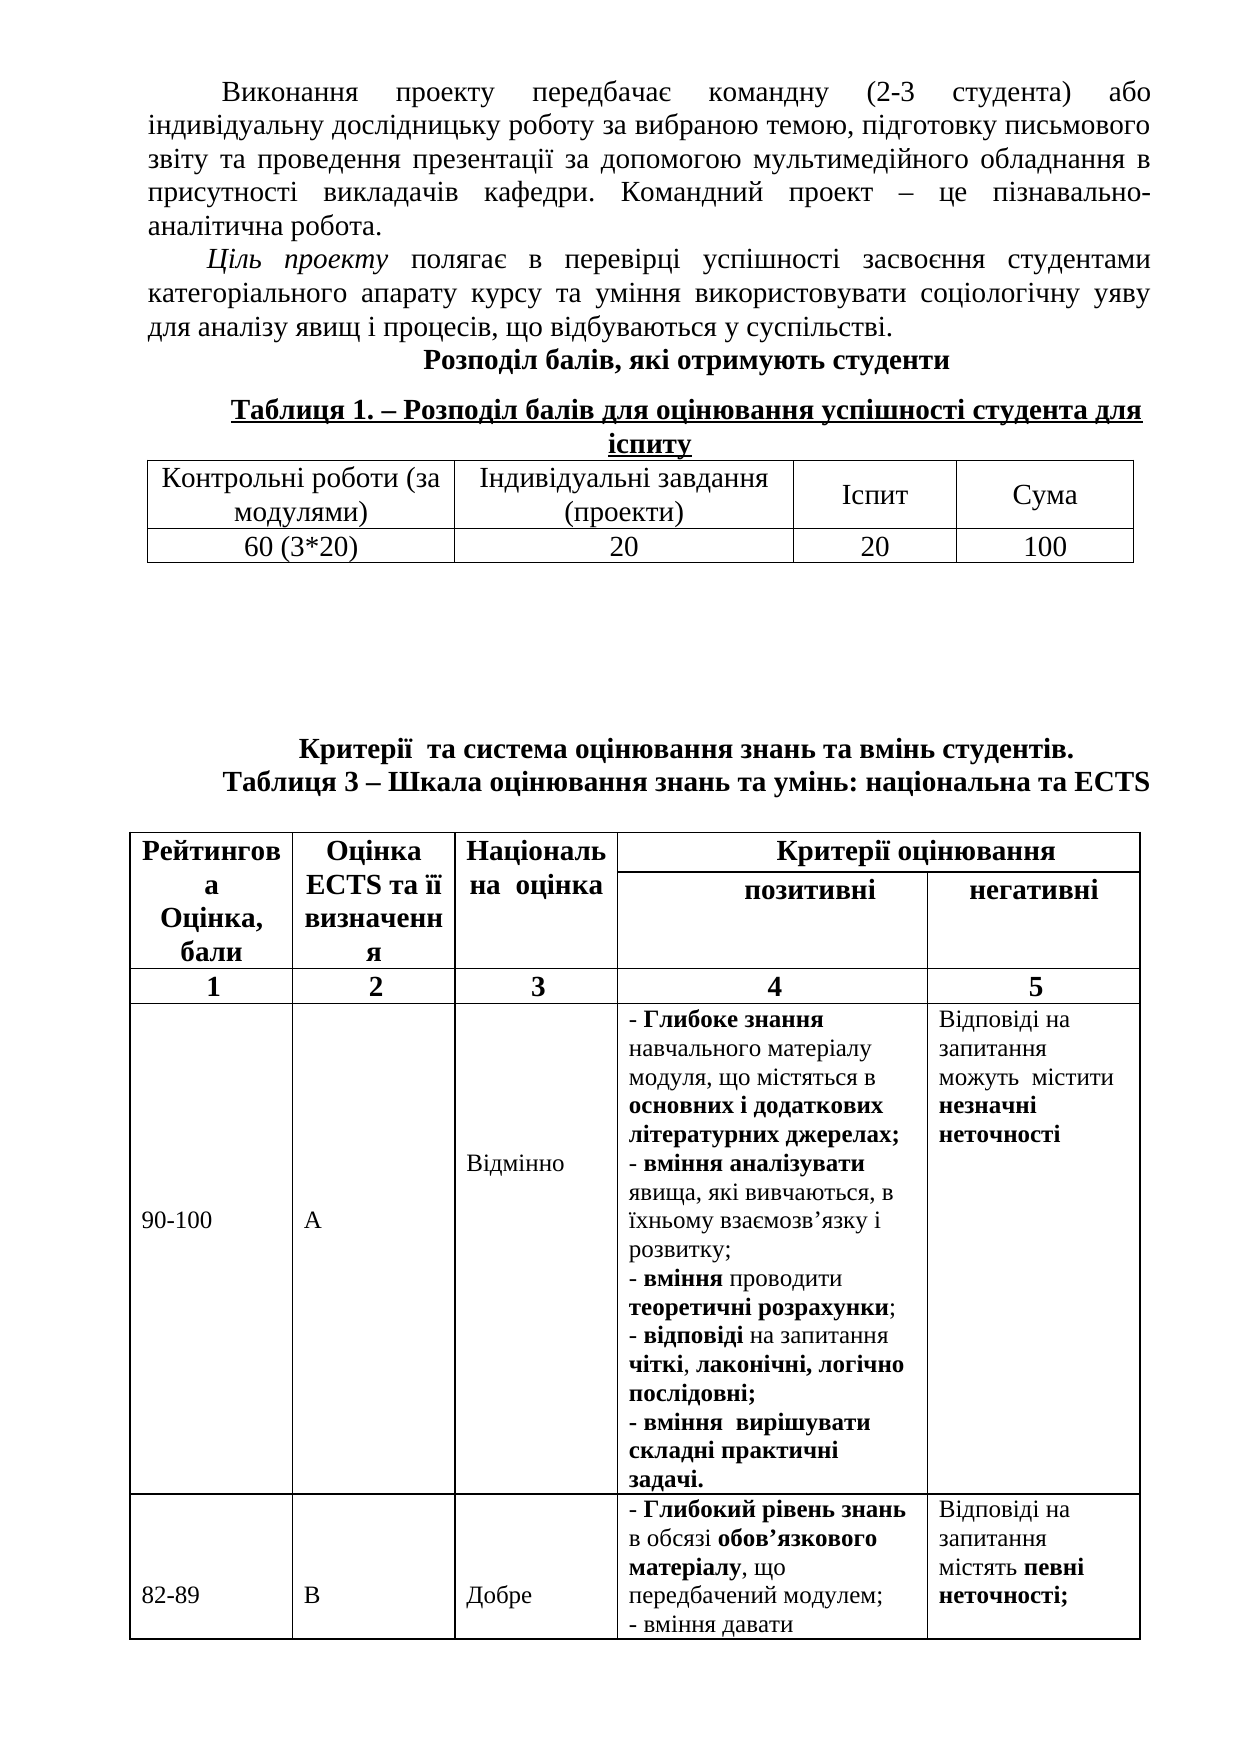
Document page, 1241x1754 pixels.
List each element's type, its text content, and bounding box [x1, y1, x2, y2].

text Таблиця 3 – Шкала оцінювання знань та умінь: національна та ЕСТS [148, 764, 1152, 798]
table_cell 60 (3*20) [148, 529, 454, 562]
table_header Контрольні роботи (за модулями) [148, 461, 454, 528]
text Таблиця 1. – Розподіл балів для оцінювання успішності студента для іспиту [148, 392, 1152, 459]
table_cell 3 [456, 969, 617, 1002]
table_header Рейтингова Оцінка, бали [131, 833, 292, 967]
table_header Іспит [794, 461, 956, 528]
table_cell 20 [455, 529, 793, 562]
table_header Індивідуальні завдання (проекти) [455, 461, 793, 528]
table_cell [618, 1495, 927, 1638]
text Розподіл балів, які отримують студенти [148, 342, 1152, 376]
table_cell Відмінно [456, 1004, 617, 1493]
table_header Національна оцінка [456, 833, 617, 967]
table_cell В [293, 1495, 454, 1638]
table_cell 1 [131, 969, 292, 1002]
table_cell Відповіді на запитання можуть містити незначні неточності [928, 1004, 1139, 1493]
table_cell А [293, 1004, 454, 1493]
table_header Критерії оцінювання [618, 833, 1139, 871]
table_cell - Глибоке знання навчального матеріалу модуля, що містяться в основних і додаткових літературних джерелах; - вміння аналізувати явища, які вивчаються, в їхньому взаємозв’язку і розвитку; - вміння проводити теоретичні розрахунки; - відповіді на запитання чіткі, лаконічні, логічно послідовні; - вміння вирішувати складні практичні задачі. [618, 1004, 927, 1493]
text Ціль проекту полягає в перевірці успішності засвоєння студентами категоріального апарату курсу та уміння використовувати соціологічну уяву для аналізу явищ і процесів, що відбуваються у суспільстві. [148, 242, 1152, 342]
table_cell Добре [456, 1495, 617, 1638]
table_cell 2 [293, 969, 454, 1002]
table_header Оцінка ЕСТS та її визначення [293, 833, 454, 967]
table_cell негативні [928, 873, 1139, 967]
table_cell 4 [618, 969, 927, 1002]
table_cell 90-100 [131, 1004, 292, 1493]
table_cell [928, 1495, 1139, 1638]
text Виконання проекту передбачає командну (2-3 студента) або індивідуальну дослідницьку роботу за вибраною темою, підготовку письмового звіту та проведення презентації за допомогою мультимедійного обладнання в присутності викладачів кафедри. Командний проект – це пізнавально-аналітична робота. [148, 74, 1152, 242]
table_cell позитивні [618, 873, 927, 967]
table_cell 5 [928, 969, 1139, 1002]
text Критерії та система оцінювання знань та вмінь студентів. [148, 731, 1152, 764]
table_cell 100 [957, 529, 1133, 562]
table_header Сума [957, 461, 1133, 528]
table_cell 20 [794, 529, 956, 562]
table_cell 82-89 [131, 1495, 292, 1638]
